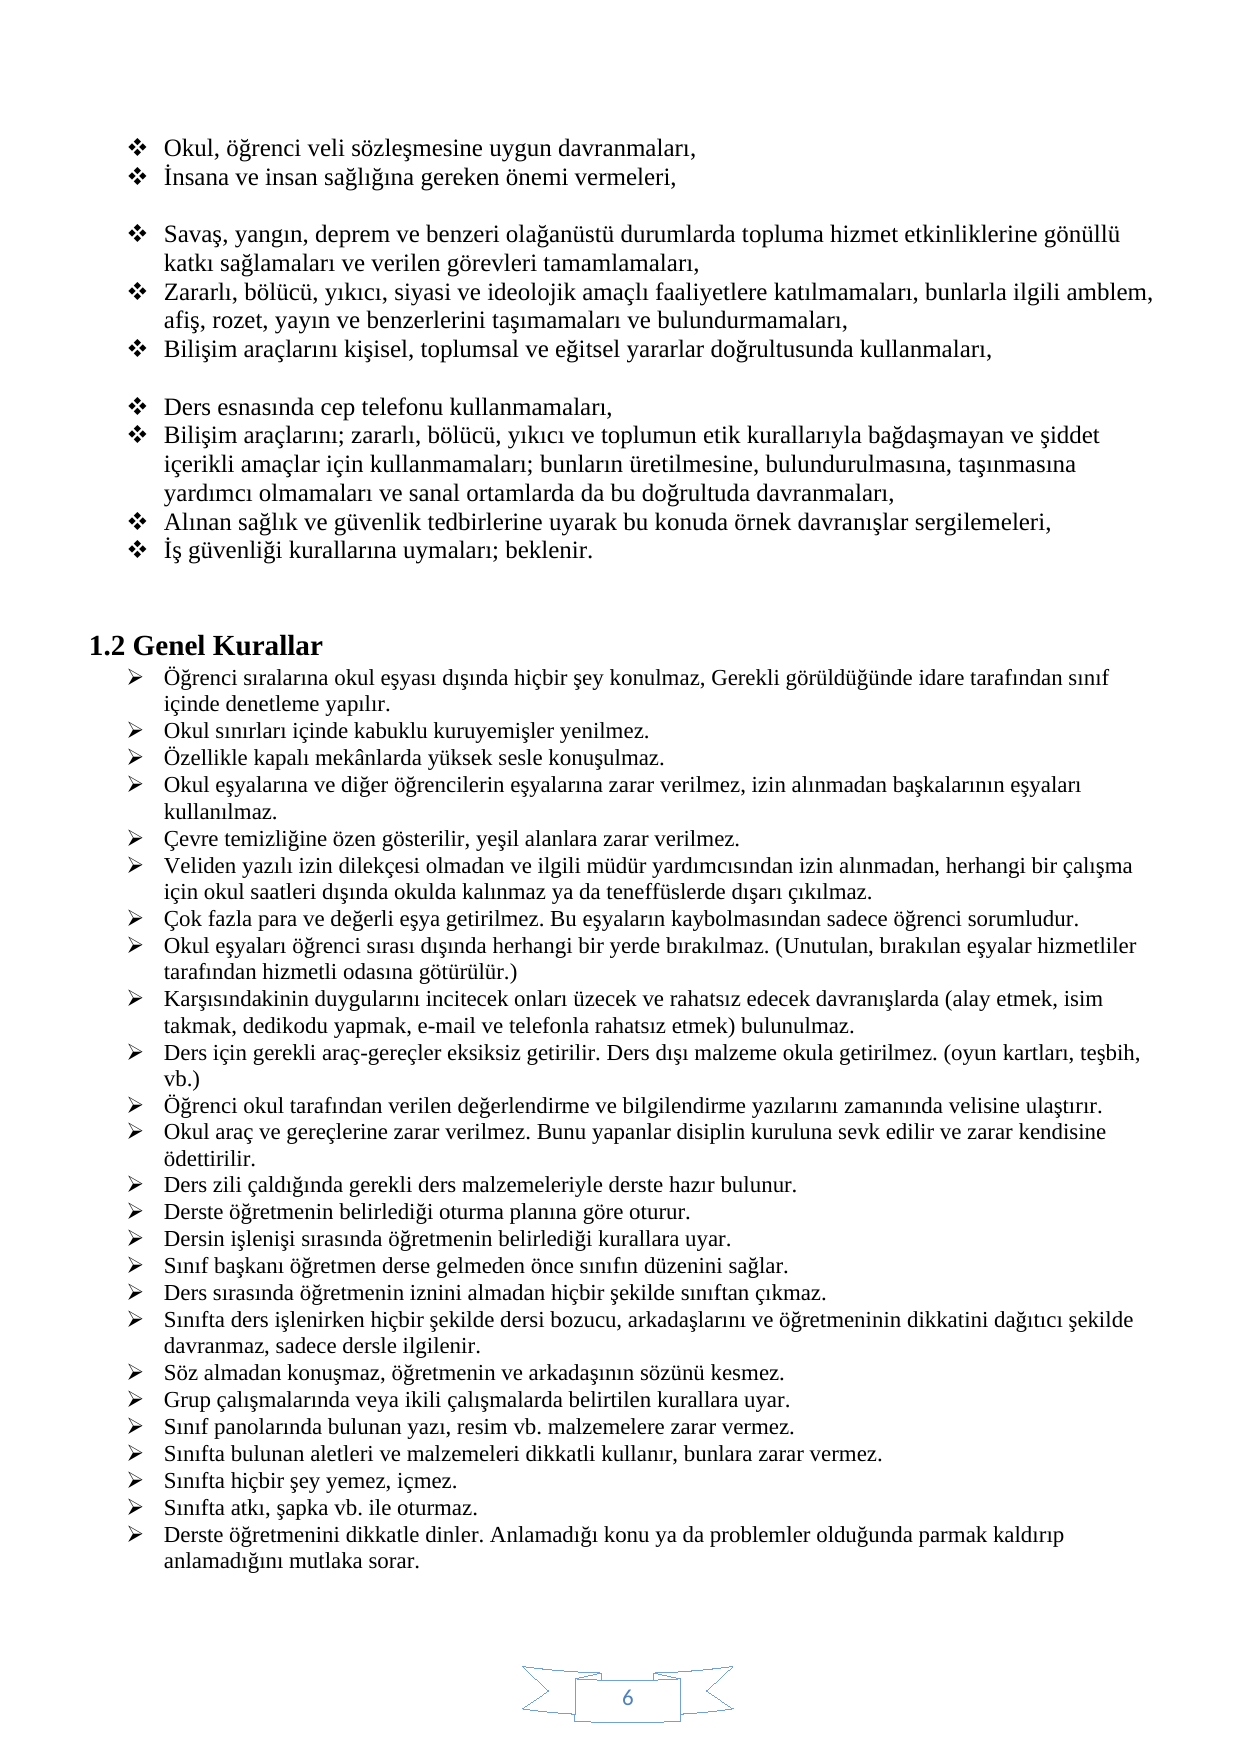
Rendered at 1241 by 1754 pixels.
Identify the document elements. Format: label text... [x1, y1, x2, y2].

list Öğrenci okul tarafından verilen değerlendirme ve bilgilendirme yazılarını zamanında velisine ulaştırır. [126, 1092, 1167, 1118]
list Okul araç ve gereçlerine zarar verilmez. Bunu yapanlar disiplin kuruluna sevk edilir ve zarar kendisine ödettirilir. [126, 1118, 1167, 1171]
list Okul, öğrenci veli sözleşmesine uygun davranmaları, [126, 133, 1167, 162]
list Ders zili çaldığında gerekli ders malzemeleriyle derste hazır bulunur. [126, 1171, 1167, 1197]
list Ders esnasında cep telefonu kullanmamaları, [126, 392, 1167, 420]
list Dersin işlenişi sırasında öğretmenin belirlediği kurallara uyar. [126, 1225, 1167, 1251]
list Ders sırasında öğretmenin iznini almadan hiçbir şekilde sınıftan çıkmaz. [126, 1279, 1167, 1305]
list Sınıf panolarında bulunan yazı, resim vb. malzemelere zarar vermez. [126, 1413, 1167, 1440]
list Okul eşyalarına ve diğer öğrencilerin eşyalarına zarar verilmez, izin alınmadan başkalarının eşyaları kullanılmaz. [126, 771, 1167, 824]
list Sınıfta bulunan aletleri ve malzemeleri dikkatli kullanır, bunlara zarar vermez. [126, 1440, 1167, 1467]
list Ders için gerekli araç-gereçler eksiksiz getirilir. Ders dışı malzeme okula getirilmez. (oyun kartları, teşbih, vb.) [126, 1039, 1167, 1091]
list Söz almadan konuşmaz, öğretmenin ve arkadaşının sözünü kesmez. [126, 1359, 1167, 1386]
list Karşısındakinin duygularını incitecek onları üzecek ve rahatsız edecek davranışlarda (alay etmek, isim takmak, dedikodu yapmak, e-mail ve telefonla rahatsız etmek) bulunulmaz. [126, 985, 1167, 1038]
list Sınıfta ders işlenirken hiçbir şekilde dersi bozucu, arkadaşlarını ve öğretmeninin dikkatini dağıtıcı şekilde davranmaz, sadece dersle ilgilenir. [126, 1306, 1167, 1359]
list Derste öğretmenini dikkatle dinler. Anlamadığı konu ya da problemler olduğunda parmak kaldırıp anlamadığını mutlaka sorar. [126, 1521, 1167, 1574]
list Sınıfta atkı, şapka vb. ile oturmaz. [126, 1494, 1167, 1521]
list Zararlı, bölücü, yıkıcı, siyasi ve ideolojik amaçlı faaliyetlere katılmamaları, bunlarla ilgili amblem, afiş, rozet, yayın ve benzerlerini taşımamaları ve bulundurmamaları, [126, 277, 1167, 334]
list Bilişim araçlarını; zararlı, bölücü, yıkıcı ve toplumun etik kurallarıyla bağdaşmayan ve şiddet içerikli amaçlar için kullanmamaları; bunların üretilmesine, bulundurulmasına, taşınmasına yardımcı olmamaları ve sanal ortamlarda da bu doğrultuda davranmaları, [126, 420, 1167, 507]
list Çevre temizliğine özen gösterilir, yeşil alanlara zarar verilmez. [126, 825, 1167, 851]
list Grup çalışmalarında veya ikili çalışmalarda belirtilen kurallara uyar. [126, 1386, 1167, 1413]
list İş güvenliği kurallarına uymaları; beklenir. [126, 535, 1167, 564]
list Sınıf başkanı öğretmen derse gelmeden önce sınıfın düzenini sağlar. [126, 1252, 1167, 1278]
list Derste öğretmenin belirlediği oturma planına göre oturur. [126, 1198, 1167, 1224]
list Çok fazla para ve değerli eşya getirilmez. Bu eşyaların kaybolmasından sadece öğrenci sorumludur. [126, 905, 1167, 931]
list Sınıfta hiçbir şey yemez, içmez. [126, 1467, 1167, 1494]
list Alınan sağlık ve güvenlik tedbirlerine uyarak bu konuda örnek davranışlar sergilemeleri, [126, 507, 1167, 535]
subtitle 1.2 Genel Kurallar [89, 628, 1167, 662]
list Bilişim araçlarını kişisel, toplumsal ve eğitsel yararlar doğrultusunda kullanmaları, [126, 334, 1167, 363]
list Veliden yazılı izin dilekçesi olmadan ve ilgili müdür yardımcısından izin alınmadan, herhangi bir çalışma için okul saatleri dışında okulda kalınmaz ya da teneffüslerde dışarı çıkılmaz. [126, 852, 1167, 904]
list Öğrenci sıralarına okul eşyası dışında hiçbir şey konulmaz, Gerekli görüldüğünde idare tarafından sınıf içinde denetleme yapılır. [126, 664, 1167, 717]
list Savaş, yangın, deprem ve benzeri olağanüstü durumlarda topluma hizmet etkinliklerine gönüllü katkı sağlamaları ve verilen görevleri tamamlamaları, [126, 219, 1167, 277]
list Okul sınırları içinde kabuklu kuruyemişler yenilmez. [126, 717, 1167, 744]
list Özellikle kapalı mekânlarda yüksek sesle konuşulmaz. [126, 744, 1167, 771]
list İnsana ve insan sağlığına gereken önemi vermeleri, [126, 162, 1167, 190]
list Okul eşyaları öğrenci sırası dışında herhangi bir yerde bırakılmaz. (Unutulan, bırakılan eşyalar hizmetliler tarafından hizmetli odasına götürülür.) [126, 932, 1167, 985]
